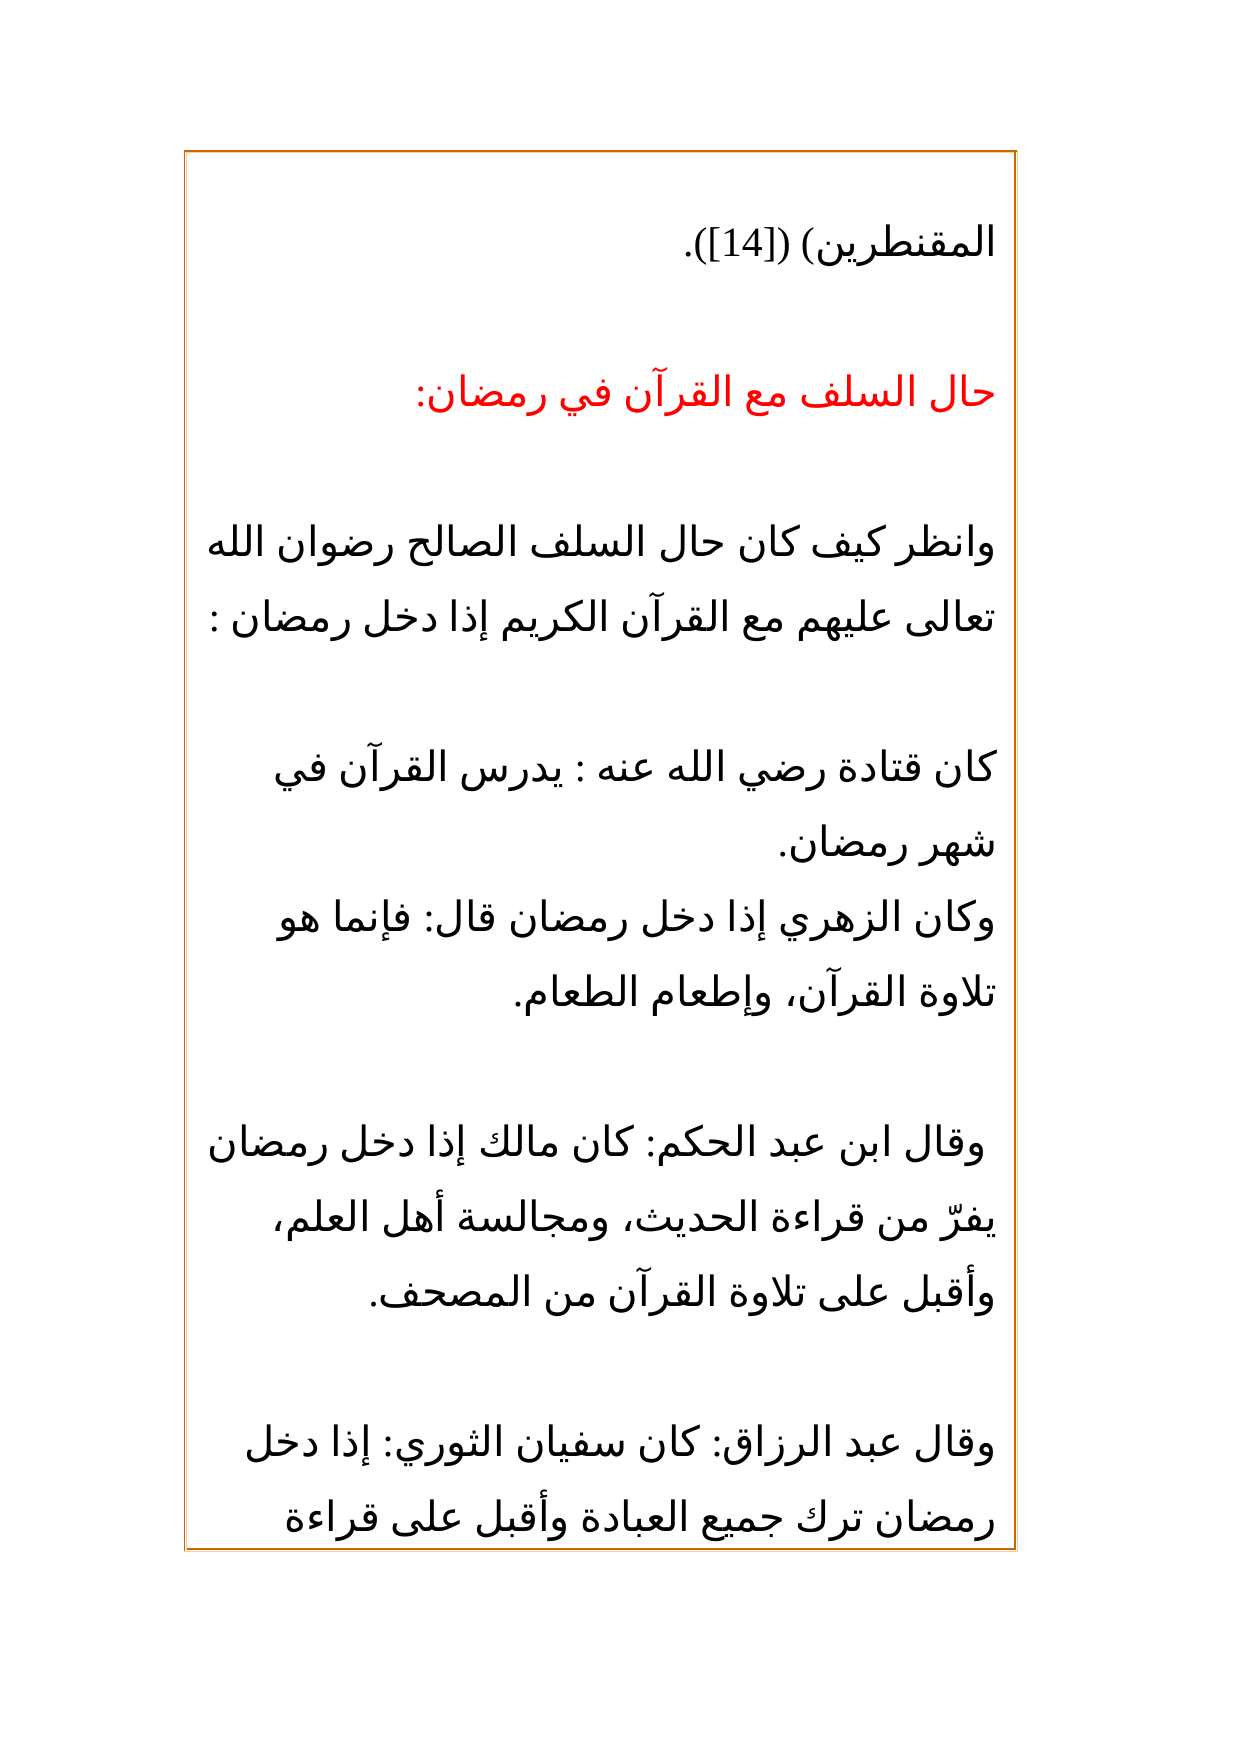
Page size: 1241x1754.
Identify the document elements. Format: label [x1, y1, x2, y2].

table_header [187, 153, 1014, 1548]
